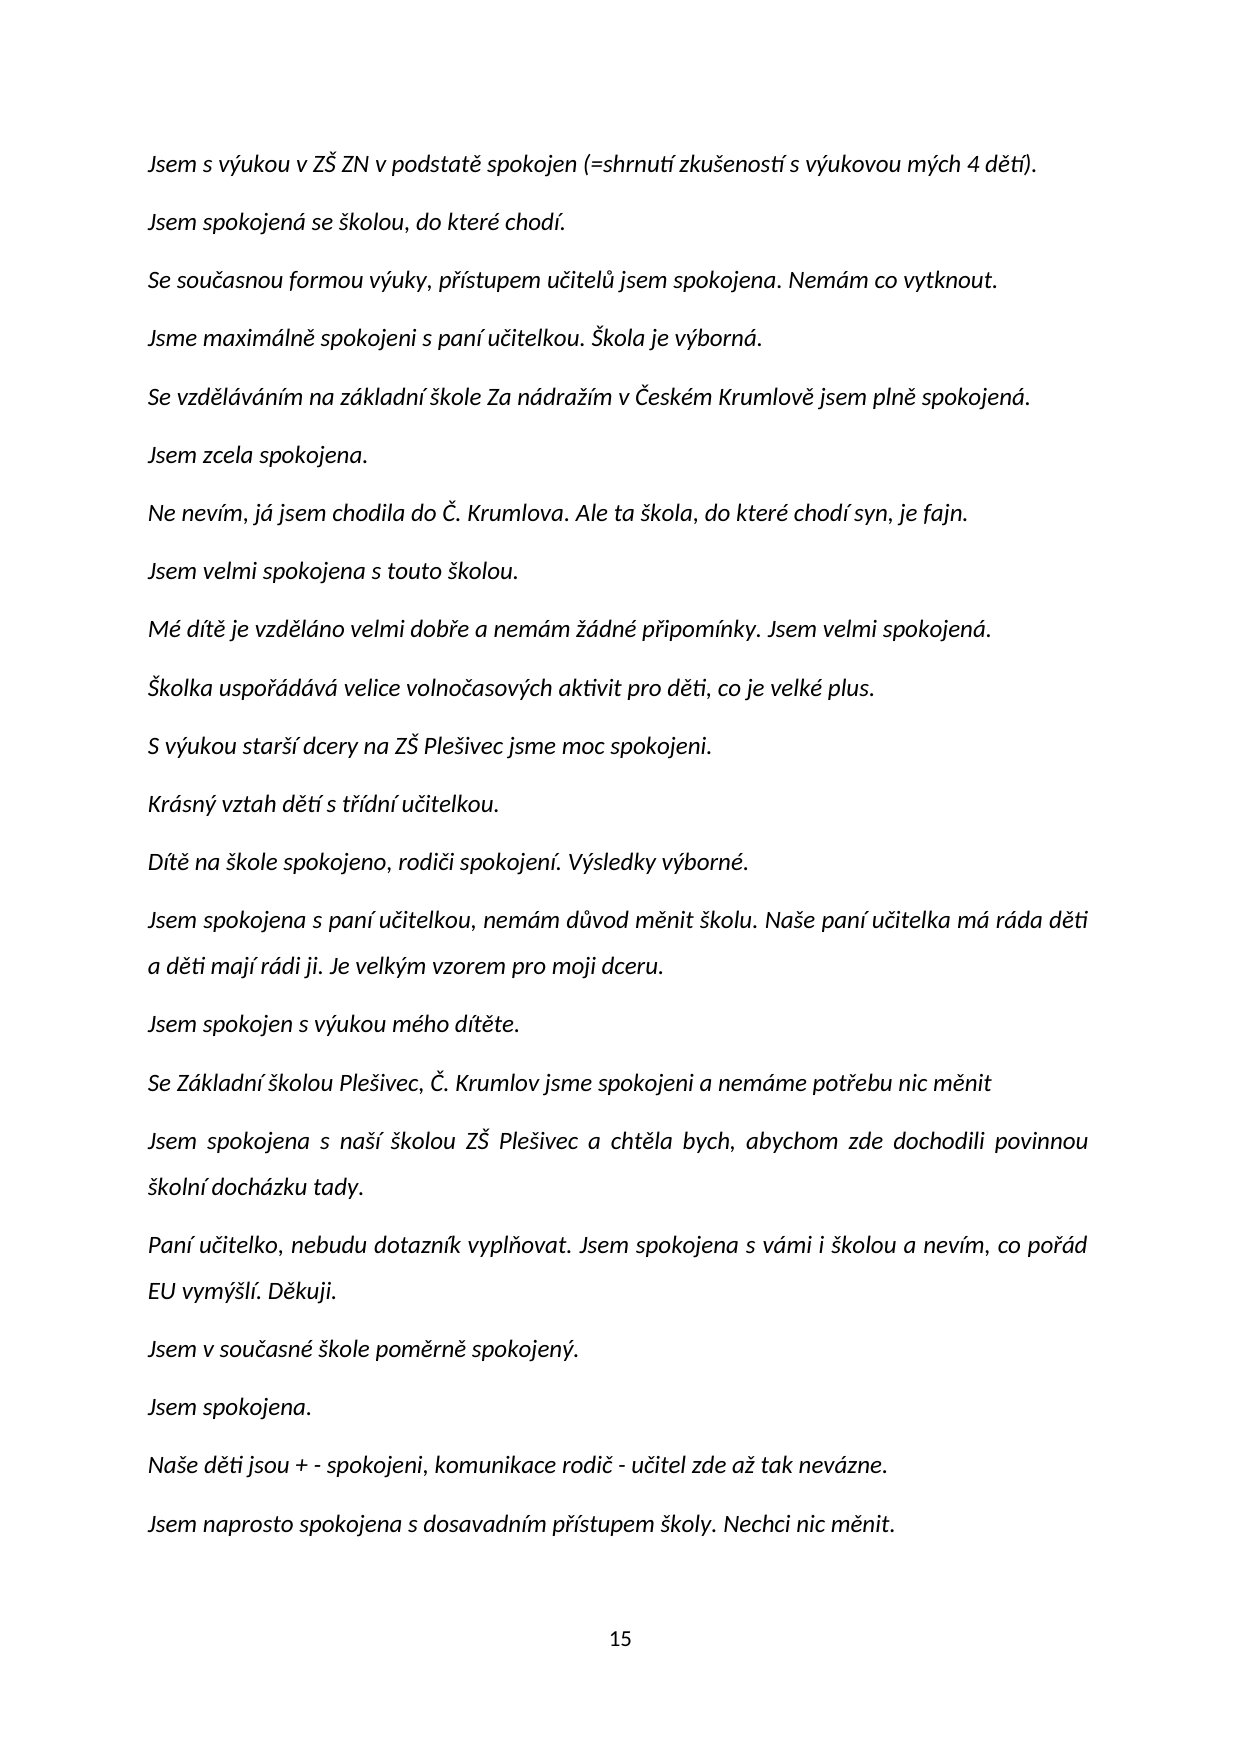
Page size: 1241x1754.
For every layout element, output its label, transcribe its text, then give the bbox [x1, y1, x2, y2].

text Mé dítě je vzděláno velmi dobře a nemám žádné připomínky. Jsem velmi spokojená. [148, 613, 1092, 644]
text Jsem spokojena s naší školou ZŠ Plešivec a chtěla bych, abychom zde dochodili povinnou školní docházku tady. [148, 1125, 1092, 1201]
text Krásný vztah dětí s třídní učitelkou. [148, 788, 1092, 819]
text Jsem zcela spokojena. [148, 439, 1092, 469]
text Se Základní školou Plešivec, Č. Krumlov jsme spokojeni a nemáme potřebu nic měnit [148, 1067, 1092, 1097]
text Jsme maximálně spokojeni s paní učitelkou. Škola je výborná. [148, 322, 1092, 353]
text Jsem s výukou v ZŠ ZN v podstatě spokojen (=shrnutí zkušeností s výukovou mých 4 dětí). [148, 148, 1092, 178]
text Jsem spokojená se školou, do které chodí. [148, 206, 1092, 236]
text Jsem v současné škole poměrně spokojený. [148, 1333, 1092, 1363]
text S výukou starší dcery na ZŠ Plešivec jsme moc spokojeni. [148, 730, 1092, 761]
text Se současnou formou výuky, přístupem učitelů jsem spokojena. Nemám co vytknout. [148, 264, 1092, 295]
text Jsem velmi spokojena s touto školou. [148, 555, 1092, 586]
text Ne nevím, já jsem chodila do Č. Krumlova. Ale ta škola, do které chodí syn, je fajn. [148, 497, 1092, 528]
text Dítě na škole spokojeno, rodiči spokojení. Výsledky výborné. [148, 846, 1092, 877]
text Jsem naprosto spokojena s dosavadním přístupem školy. Nechci nic měnit. [148, 1508, 1092, 1538]
text Jsem spokojena s paní učitelkou, nemám důvod měnit školu. Naše paní učitelka má ráda děti a děti mají rádi ji. Je velkým vzorem pro moji dceru. [148, 905, 1092, 981]
text Školka uspořádává velice volnočasových aktivit pro děti, co je velké plus. [148, 672, 1092, 702]
text Jsem spokojen s výukou mého dítěte. [148, 1009, 1092, 1039]
text Naše děti jsou + - spokojeni, komunikace rodič - učitel zde až tak nevázne. [148, 1449, 1092, 1480]
text Jsem spokojena. [148, 1391, 1092, 1422]
text Se vzděláváním na základní škole Za nádražím v Českém Krumlově jsem plně spokojená. [148, 381, 1092, 411]
text Paní učitelko, nebudu dotazník vyplňovat. Jsem spokojena s vámi i školou a nevím, co pořád EU vymýšlí. Děkuji. [148, 1229, 1092, 1305]
